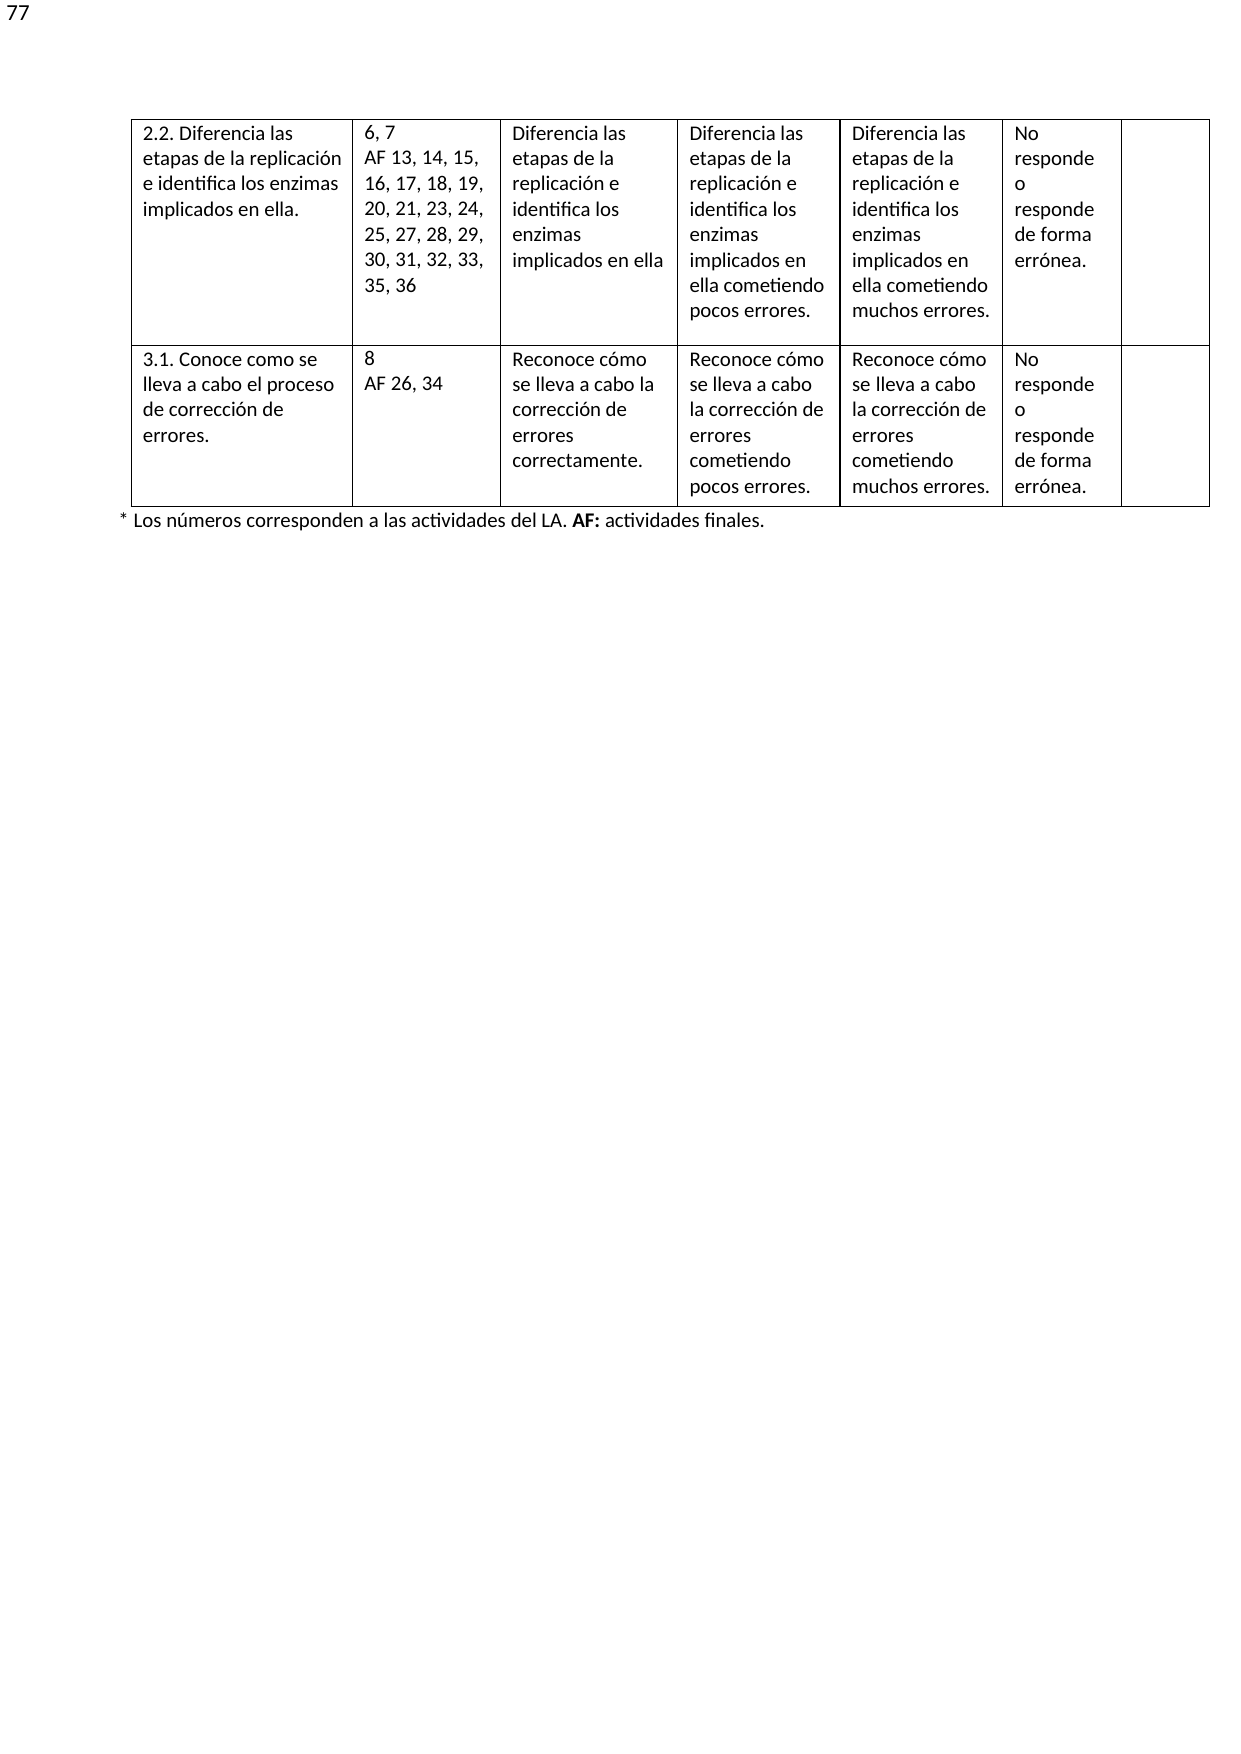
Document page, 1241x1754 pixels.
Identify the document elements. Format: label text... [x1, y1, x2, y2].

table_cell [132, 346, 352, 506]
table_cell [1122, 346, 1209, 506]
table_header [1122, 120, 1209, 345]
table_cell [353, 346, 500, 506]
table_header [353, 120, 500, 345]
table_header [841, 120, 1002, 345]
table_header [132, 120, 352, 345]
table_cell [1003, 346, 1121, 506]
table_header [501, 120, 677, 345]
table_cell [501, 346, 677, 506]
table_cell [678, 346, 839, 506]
list Los números corresponden a las actividades del LA. AF: actividades finales. [118, 507, 1221, 532]
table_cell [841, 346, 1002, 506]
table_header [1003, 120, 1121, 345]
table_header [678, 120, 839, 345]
